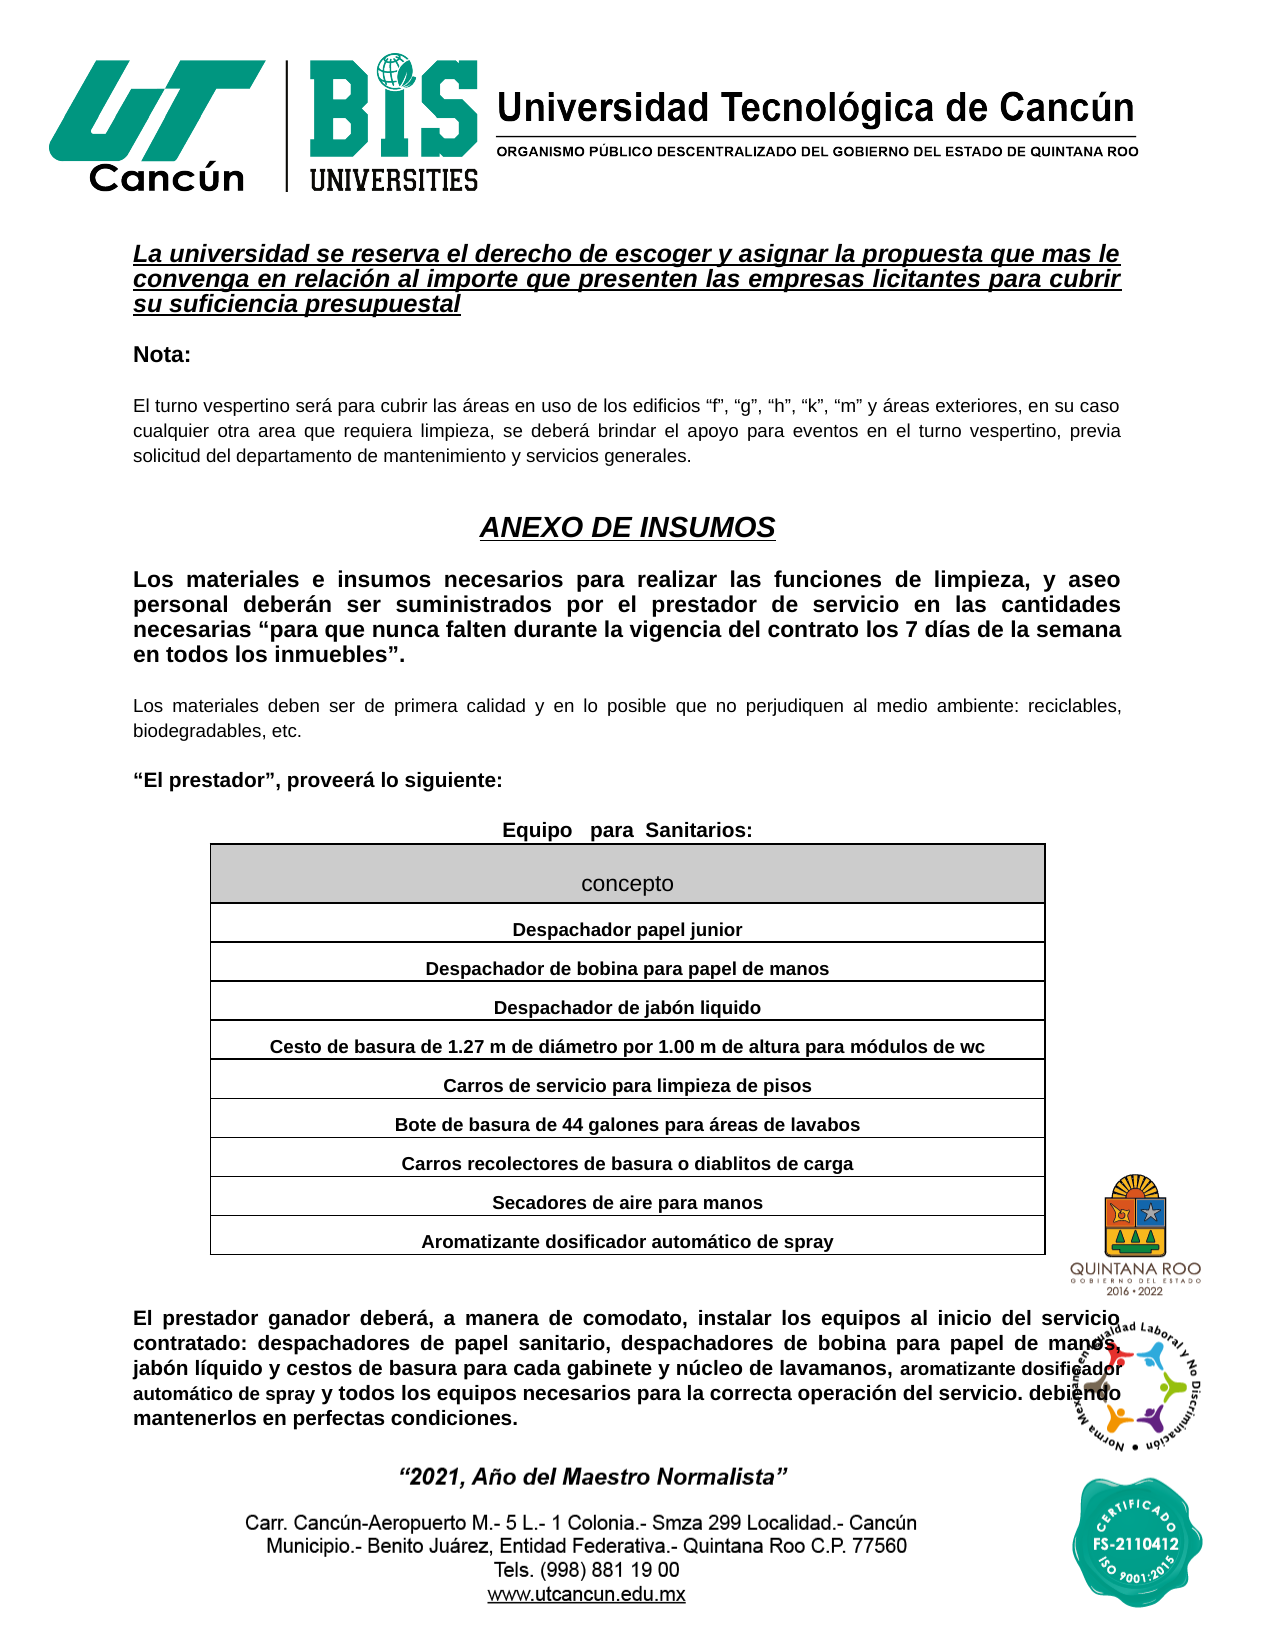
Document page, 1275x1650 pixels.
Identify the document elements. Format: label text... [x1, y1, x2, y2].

text Los materiales deben ser de primera calidad y en lo posible que no perjudiquen al medio ambiente: reciclables, biodegradables, etc. [133, 693, 1122, 743]
text “El prestador”, proveerá lo siguiente: [133, 768, 1122, 793]
text ANEXO DE INSUMOS [133, 518, 1122, 543]
text El prestador ganador deberá, a manera de comodato, instalar los equipos al inicio del servicio contratado: despachadores de papel sanitario, despachadores de bobina para papel de manos, jabón líquido y cestos de basura para cada gabinete y núcleo de lavamanos, aromatizante dosificador automático de spray y todos los equipos necesarios para la correcta operación del servicio. debiendo mantenerlos en perfectas condiciones. [133, 1305, 1122, 1430]
table_cell Despachador papel junior [211, 904, 1044, 941]
text El turno vespertino será para cubrir las áreas en uso de los edificios “f”, “g”, “h”, “k”, “m” y áreas exteriores, en su caso cualquier otra area que requiera limpieza, se deberá brindar el apoyo para eventos en el turno vespertino, previa solicitud del departamento de mantenimiento y servicios generales. [133, 393, 1122, 468]
table_cell Carros recolectores de basura o diablitos de carga [211, 1138, 1044, 1176]
text La universidad se reserva el derecho de escoger y asignar la propuesta que mas le convenga en relación al importe que presenten las empresas licitantes para cubrir su suficiencia presupuestal [133, 291, 1122, 318]
text Nota: [133, 343, 1122, 368]
table_cell Carros de servicio para limpieza de pisos [211, 1060, 1044, 1097]
text Los materiales e insumos necesarios para realizar las funciones de limpieza, y aseo personal deberán ser suministrados por el prestador de servicio en las cantidades necesarias “para que nunca falten durante la vigencia del contrato los 7 días de la semana en todos los inmuebles”. [133, 568, 1122, 668]
table_cell Aromatizante dosificador automático de spray [211, 1216, 1044, 1254]
table_header concepto [211, 845, 1044, 902]
text La universidad se reserva el derecho de escoger y asignar la propuesta que mas le convenga en relación al importe que presenten las empresas licitantes para cubrir su suficiencia presupuestal [133, 243, 1122, 289]
text Equipo para Sanitarios: [133, 818, 1122, 843]
table_cell Despachador de bobina para papel de manos [211, 943, 1044, 980]
table_cell Cesto de basura de 1.27 m de diámetro por 1.00 m de altura para módulos de wc [211, 1021, 1044, 1058]
picture [0, 2, 1232, 231]
table_cell Bote de basura de 44 galones para áreas de lavabos [211, 1099, 1044, 1136]
picture [0, 1151, 1264, 1649]
table_cell Despachador de jabón liquido [211, 982, 1044, 1019]
table_cell Secadores de aire para manos [211, 1177, 1044, 1214]
